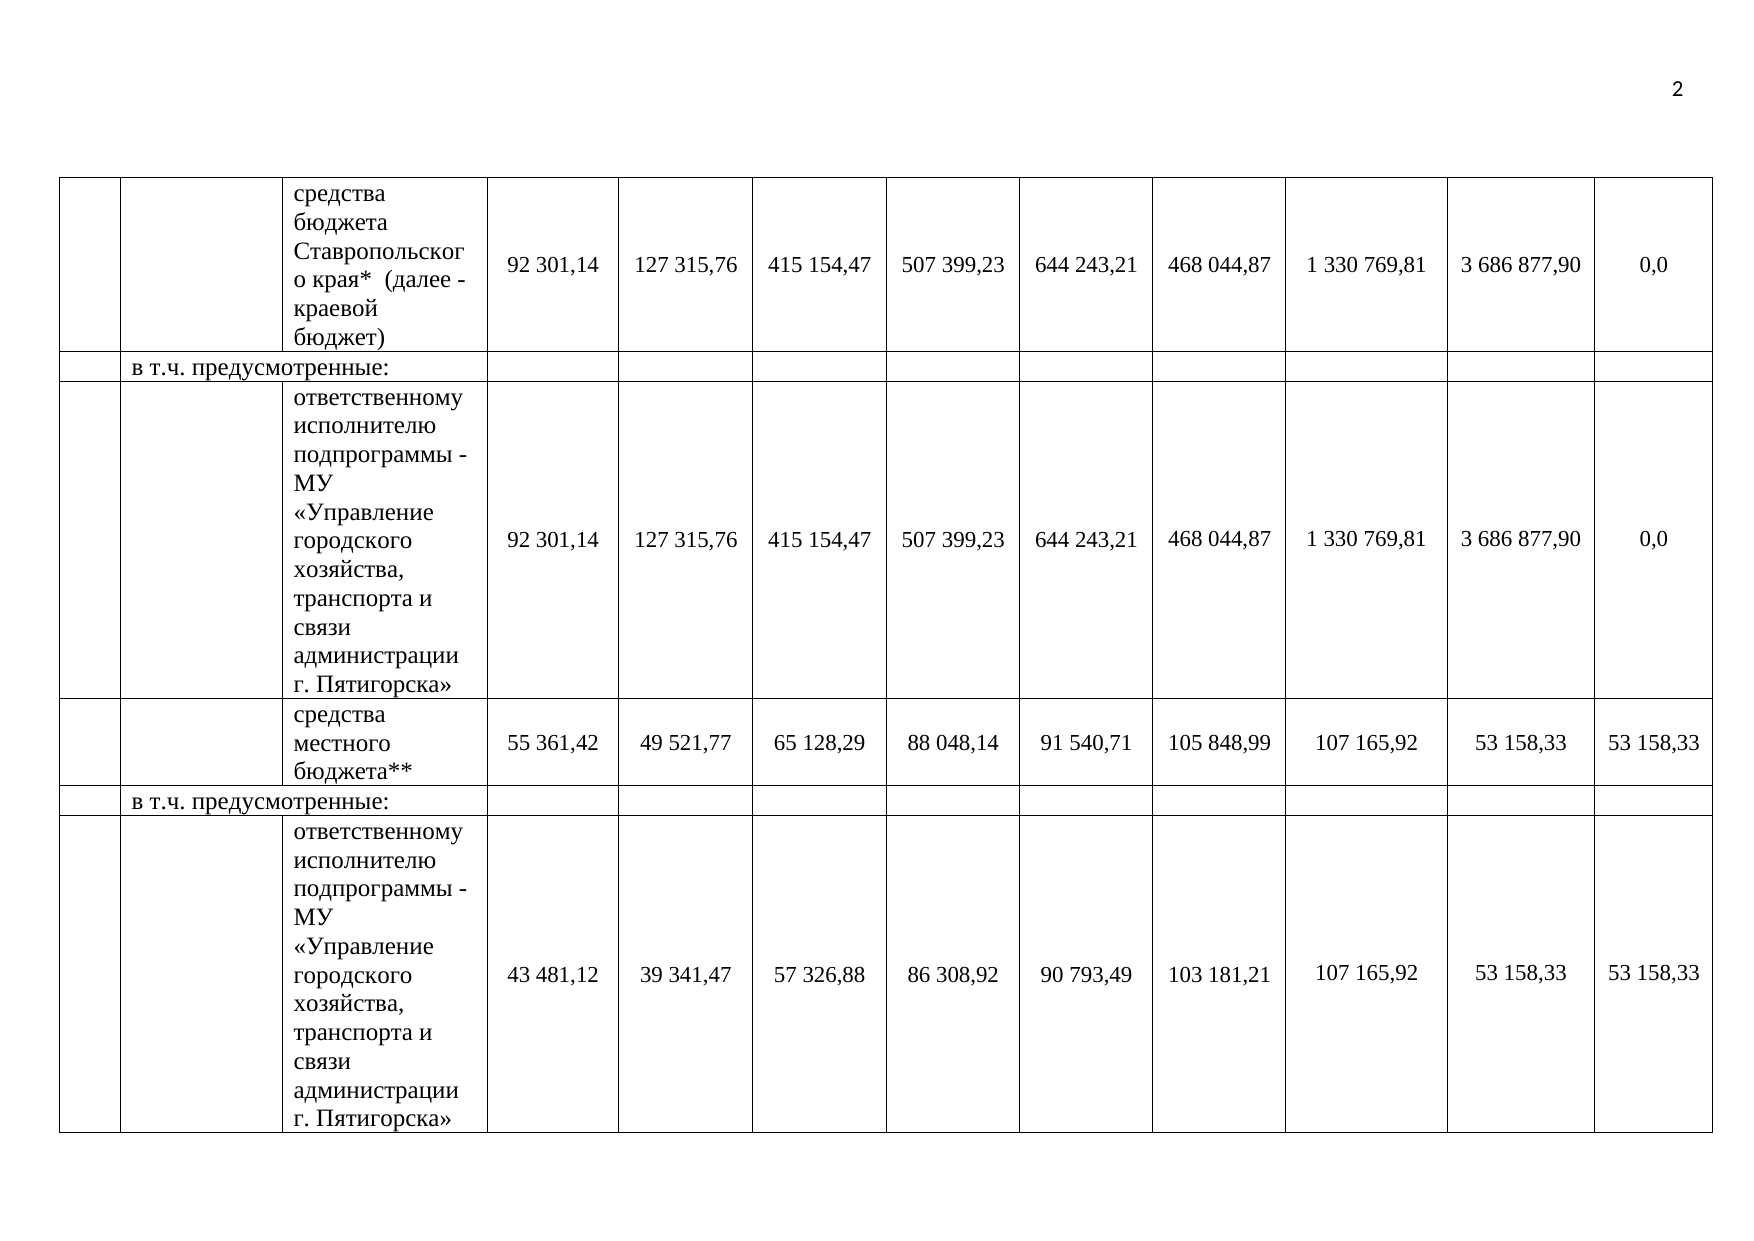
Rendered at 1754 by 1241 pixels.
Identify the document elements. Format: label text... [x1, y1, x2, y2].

table_cell [121, 699, 282, 785]
table_cell 88 048,14 [887, 699, 1019, 785]
table_cell средства местного бюджета** [283, 699, 487, 785]
table_cell средства бюджета Ставропольского края* (далее - краевой бюджет) [283, 178, 487, 351]
table_cell 468 044,87 [1153, 178, 1285, 351]
table_cell ответственному исполнителю подпрограммы - МУ «Управление городского хозяйства, транспорта и связи администрации г. Пятигорска» [283, 382, 487, 698]
table_cell 53 158,33 [1448, 699, 1594, 785]
table_cell [60, 352, 120, 381]
table_cell [1448, 352, 1594, 381]
table_cell [60, 816, 120, 1132]
table_cell 103 181,21 [1153, 816, 1285, 1132]
table_cell [488, 786, 618, 815]
table_cell 507 399,23 [887, 382, 1019, 698]
table_cell 507 399,23 [887, 178, 1019, 351]
table_cell 644 243,21 [1020, 178, 1152, 351]
table_cell [1595, 786, 1712, 815]
table_cell 0,0 [1595, 382, 1712, 698]
table_cell [121, 382, 282, 698]
table_cell [60, 382, 120, 698]
table_cell 468 044,87 [1153, 382, 1285, 698]
table_cell [1595, 352, 1712, 381]
table_cell [887, 786, 1019, 815]
table_cell 1 330 769,81 [1286, 382, 1447, 698]
table_cell [1286, 352, 1447, 381]
table_cell [60, 699, 120, 785]
table_cell [121, 178, 282, 351]
table_cell 107 165,92 [1286, 699, 1447, 785]
table_cell 415 154,47 [753, 382, 886, 698]
table_cell [619, 786, 752, 815]
table_cell 107 165,92 [1286, 816, 1447, 1132]
table_cell [60, 178, 120, 351]
table_cell 57 326,88 [753, 816, 886, 1132]
table_cell 90 793,49 [1020, 816, 1152, 1132]
table_cell [121, 816, 282, 1132]
table_cell 3 686 877,90 [1448, 382, 1594, 698]
table_cell 91 540,71 [1020, 699, 1152, 785]
table_cell 127 315,76 [619, 178, 752, 351]
table_cell [1153, 786, 1285, 815]
table_cell 53 158,33 [1595, 816, 1712, 1132]
table_cell [1286, 786, 1447, 815]
table_cell 39 341,47 [619, 816, 752, 1132]
table_cell в т.ч. предусмотренные: [121, 352, 487, 381]
table_cell [1020, 786, 1152, 815]
table_cell 65 128,29 [753, 699, 886, 785]
table_cell 644 243,21 [1020, 382, 1152, 698]
table_cell 105 848,99 [1153, 699, 1285, 785]
table_cell 0,0 [1595, 178, 1712, 351]
table_cell 55 361,42 [488, 699, 618, 785]
table_cell 49 521,77 [619, 699, 752, 785]
table_cell [753, 352, 886, 381]
table_cell 415 154,47 [753, 178, 886, 351]
table_cell 53 158,33 [1448, 816, 1594, 1132]
table_cell 127 315,76 [619, 382, 752, 698]
table_cell [887, 352, 1019, 381]
table_cell [488, 352, 618, 381]
table_cell [60, 786, 120, 815]
table_cell 92 301,14 [488, 382, 618, 698]
table_cell в т.ч. предусмотренные: [121, 786, 487, 815]
table_cell [619, 352, 752, 381]
table_cell 86 308,92 [887, 816, 1019, 1132]
table_cell [1153, 352, 1285, 381]
table_cell 92 301,14 [488, 178, 618, 351]
table_cell ответственному исполнителю подпрограммы - МУ «Управление городского хозяйства, транспорта и связи администрации г. Пятигорска» [283, 816, 487, 1132]
table_cell [1020, 352, 1152, 381]
table_cell 3 686 877,90 [1448, 178, 1594, 351]
table_cell [753, 786, 886, 815]
table_cell 43 481,12 [488, 816, 618, 1132]
table_cell 1 330 769,81 [1286, 178, 1447, 351]
table_cell 53 158,33 [1595, 699, 1712, 785]
table_cell [1448, 786, 1594, 815]
